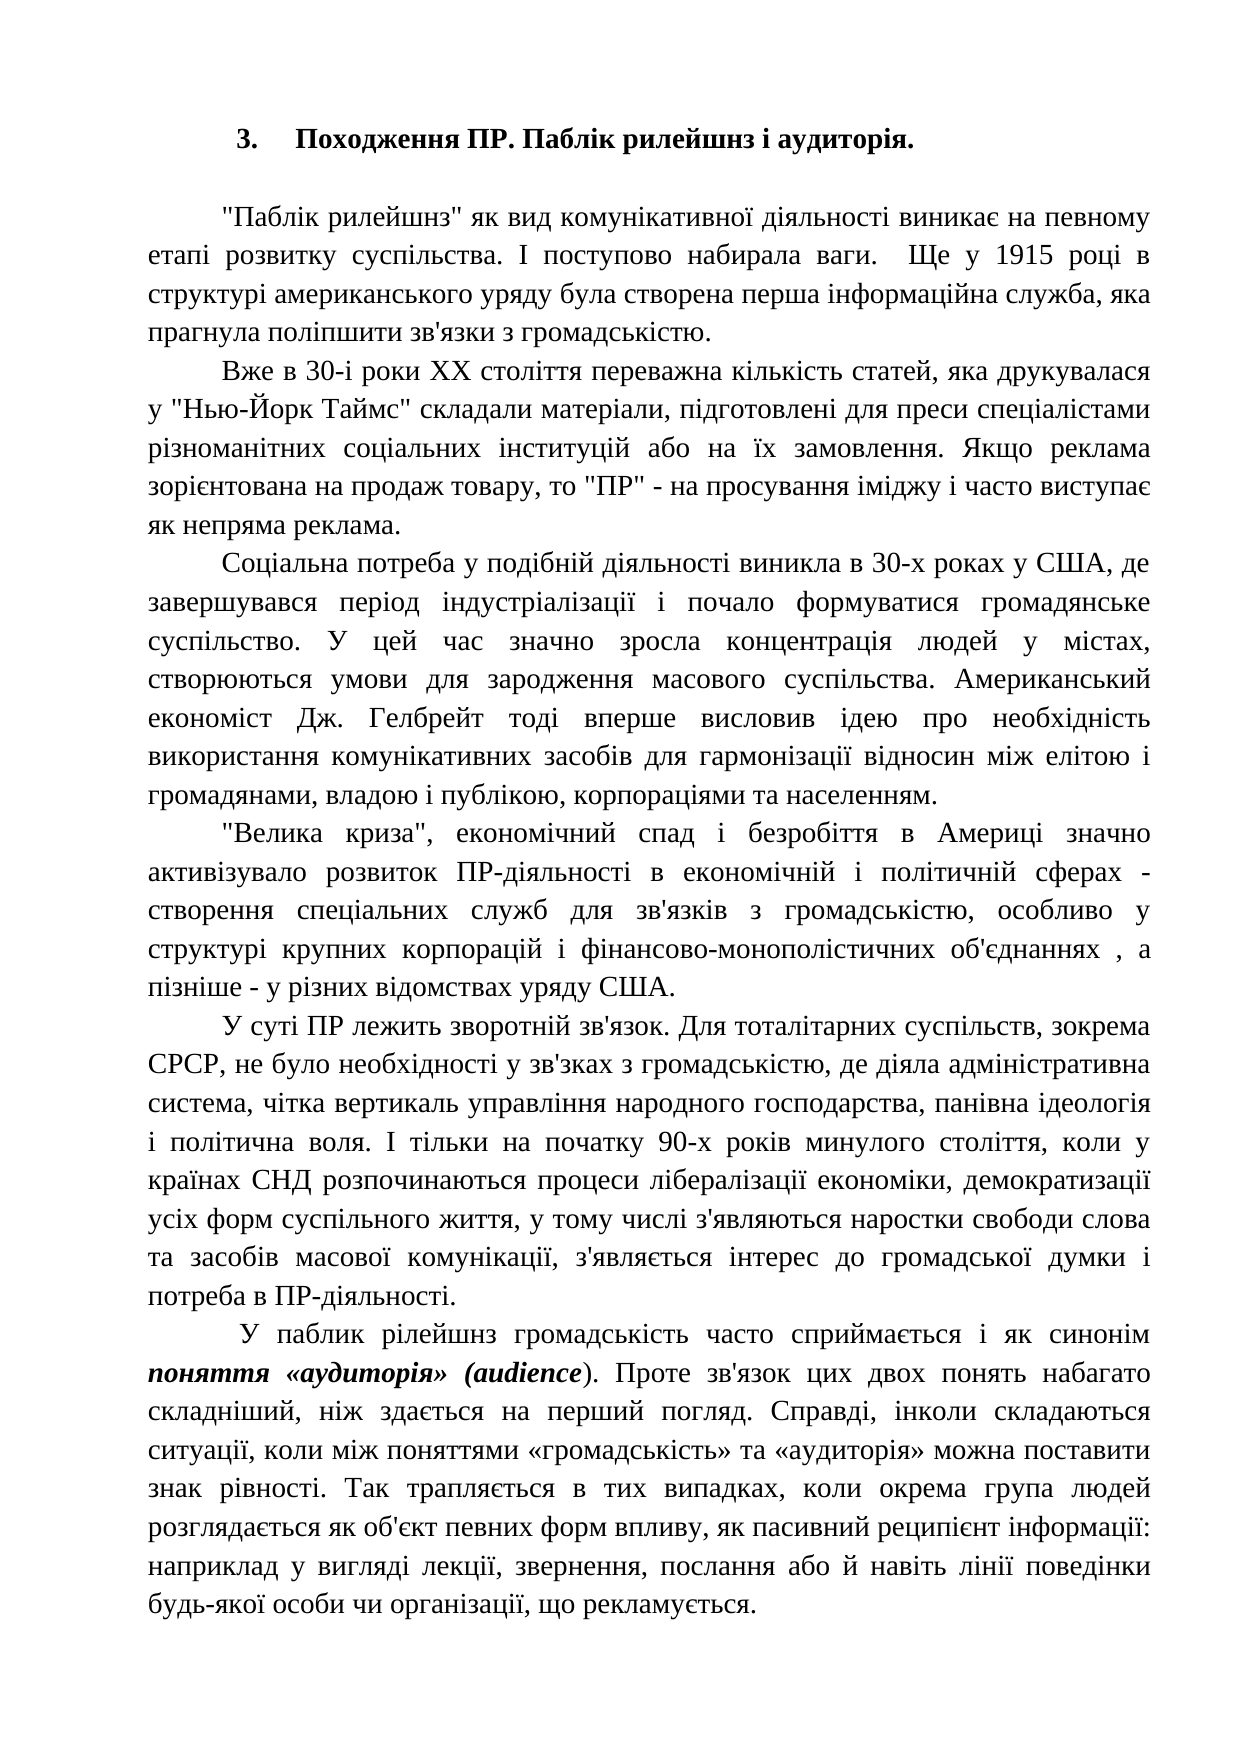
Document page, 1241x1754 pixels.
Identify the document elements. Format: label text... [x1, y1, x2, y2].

text У паблик рілейшнз громадськість часто сприймається і як синонім поняття «аудиторія» (audience). Проте зв'язок цих двох понять набагато складніший, ніж здається на перший погляд. Справді, інколи складаються ситуації, коли між поняттями «громадськість» та «аудиторія» можна поставити знак рівності. Так трапляється в тих випадках, коли окрема група людей розглядається як об'єкт певних форм впливу, як пасивний реципієнт інформації: наприклад у вигляді лекції, звернення, послання або й навіть лінії поведінки будь-якої особи чи організації, що рекламується. [148, 1316, 1152, 1620]
text Вже в 30-і роки XX століття переважна кількість статей, яка друкувалася у "Нью-Йорк Таймс" складали матеріали, підготовлені для преси спеціалістами різноманітних соціальних інституцій або на їх замовлення. Якщо реклама зорієнтована на продаж товару, то "ПР" - на просування іміджу і часто виступає як непряма реклама. [148, 353, 1152, 541]
text "Паблік рилейшнз" як вид комунікативної діяльності виникає на певному етапі розвитку суспільства. І поступово набирала ваги. Ще у 1915 році в структурі американського уряду була створена перша інформаційна служба, яка прагнула поліпшити зв'язки з громадськістю. [148, 199, 1152, 348]
text 3. Походження ПР. Паблік рилейшнз і аудиторія. [148, 122, 1152, 155]
text У суті ПР лежить зворотній зв'язок. Для тоталітарних суспільств, зокрема СРСР, не було необхідності у зв'зках з громадськістю, де діяла адміністративна система, чітка вертикаль управління народного господарства, панівна ідеологія і політична воля. І тільки на початку 90-х років минулого століття, коли у країнах СНД розпочинаються процеси лібералізації економіки, демократизації усіх форм суспільного життя, у тому числі з'являються наростки свободи слова та засобів масової комунікації, з'являється інтерес до громадської думки і потреба в ПР-діяльності. [148, 1008, 1152, 1311]
text Соціальна потреба у подібній діяльності виникла в 30-х роках у США, де завершувався період індустріалізації і почало формуватися громадянське суспільство. У цей час значно зросла концентрація людей у містах, створюються умови для зародження масового суспільства. Американський економіст Дж. Гелбрейт тоді вперше висловив ідею про необхідність використання комунікативних засобів для гармонізації відносин між елітою і громадянами, владою і публікою, корпораціями та населенням. [148, 546, 1152, 810]
text "Велика криза", економічний спад і безробіття в Америці значно активізувало розвиток ПР-діяльності в економічній і політичній сферах - створення спеціальних служб для зв'язків з громадськістю, особливо у структурі крупних корпорацій і фінансово-монополістичних об'єднаннях , а пізніше - у різних відомствах уряду США. [148, 815, 1152, 1003]
